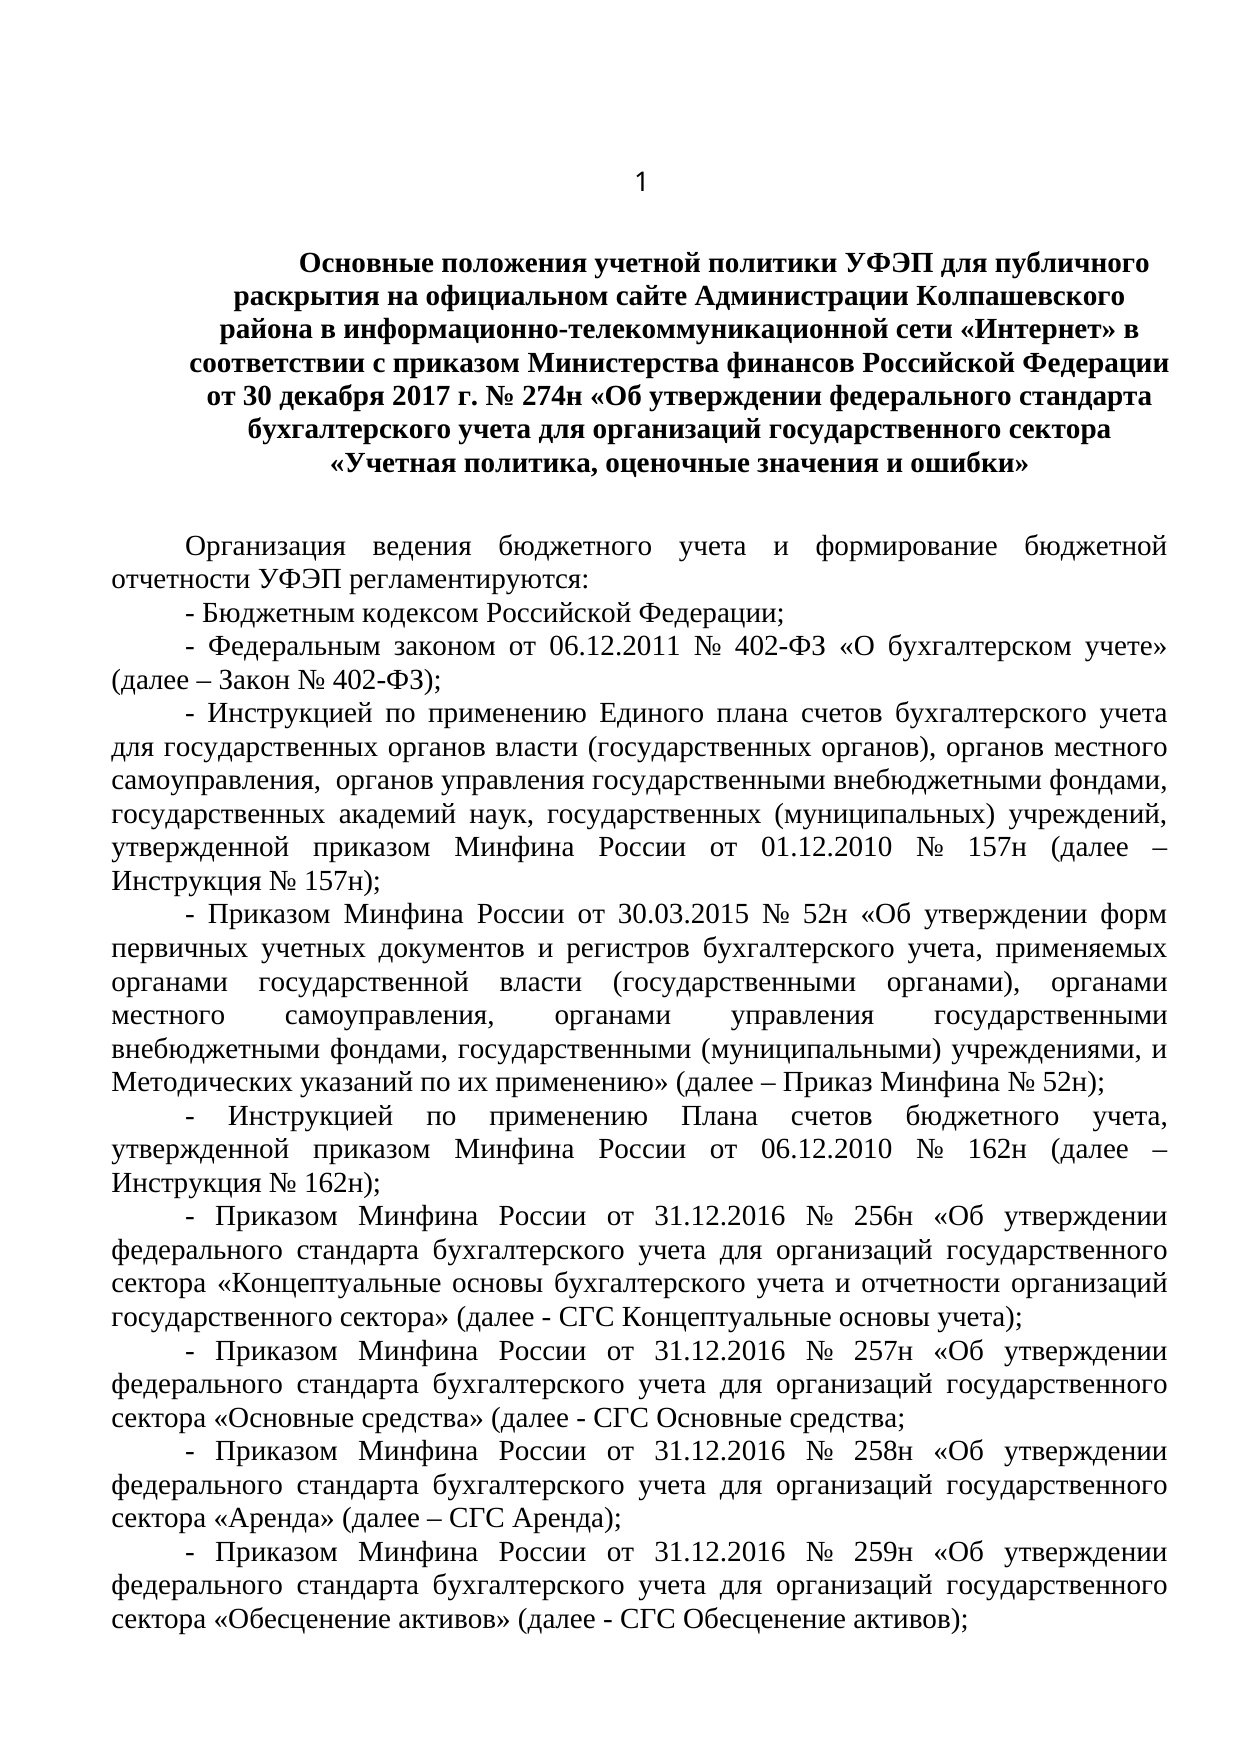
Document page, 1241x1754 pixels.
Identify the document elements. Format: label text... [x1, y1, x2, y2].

text - Бюджетным кодексом Российской Федерации; [111, 595, 1168, 628]
text - Федеральным законом от 06.12.2011 № 402-ФЗ «О бухгалтерском учете» (далее – Закон № 402-ФЗ); [111, 628, 1168, 695]
text - Приказом Минфина России от 30.03.2015 № 52н «Об утверждении форм первичных учетных документов и регистров бухгалтерского учета, применяемых органами государственной власти (государственными органами), органами местного самоуправления, органами управления государственными внебюджетными фондами, государственными (муниципальными) учреждениями, и Методических указаний по их применению» (далее – Приказ Минфина № 52н); [111, 897, 1168, 1098]
text Основные положения учетной политики УФЭП для публичного раскрытия на официальном сайте Администрации Колпашевского района в информационно-телекоммуникационной сети «Интернет» в соответствии с приказом Министерства финансов Российской Федерации от 30 декабря 2017 г. № 274н «Об утверждении федерального стандарта бухгалтерского учета для организаций государственного сектора «Учетная политика, оценочные значения и ошибки» [184, 245, 1175, 479]
text - Инструкцией по применению Плана счетов бюджетного учета, утвержденной приказом Минфина России от 06.12.2010 № 162н (далее – Инструкция № 162н); [111, 1098, 1168, 1198]
text - Приказом Минфина России от 31.12.2016 № 256н «Об утверждении федерального стандарта бухгалтерского учета для организаций государственного сектора «Концептуальные основы бухгалтерского учета и отчетности организаций государственного сектора» (далее - СГС Концептуальные основы учета); [111, 1198, 1168, 1333]
text - Приказом Минфина России от 31.12.2016 № 259н «Об утверждении федерального стандарта бухгалтерского учета для организаций государственного сектора «Обесценение активов» (далее - СГС Обесценение активов); [111, 1534, 1168, 1634]
text - Приказом Минфина России от 31.12.2016 № 258н «Об утверждении федерального стандарта бухгалтерского учета для организаций государственного сектора «Аренда» (далее – СГС Аренда); [111, 1433, 1168, 1534]
text - Приказом Минфина России от 31.12.2016 № 257н «Об утверждении федерального стандарта бухгалтерского учета для организаций государственного сектора «Основные средства» (далее - СГС Основные средства; [111, 1333, 1168, 1433]
text Организация ведения бюджетного учета и формирование бюджетной отчетности УФЭП регламентируются: [111, 528, 1168, 595]
text - Инструкцией по применению Единого плана счетов бухгалтерского учета для государственных органов власти (государственных органов), органов местного самоуправления, органов управления государственными внебюджетными фондами, государственных академий наук, государственных (муниципальных) учреждений, утвержденной приказом Минфина России от 01.12.2010 № 157н (далее – Инструкция № 157н); [111, 695, 1168, 897]
